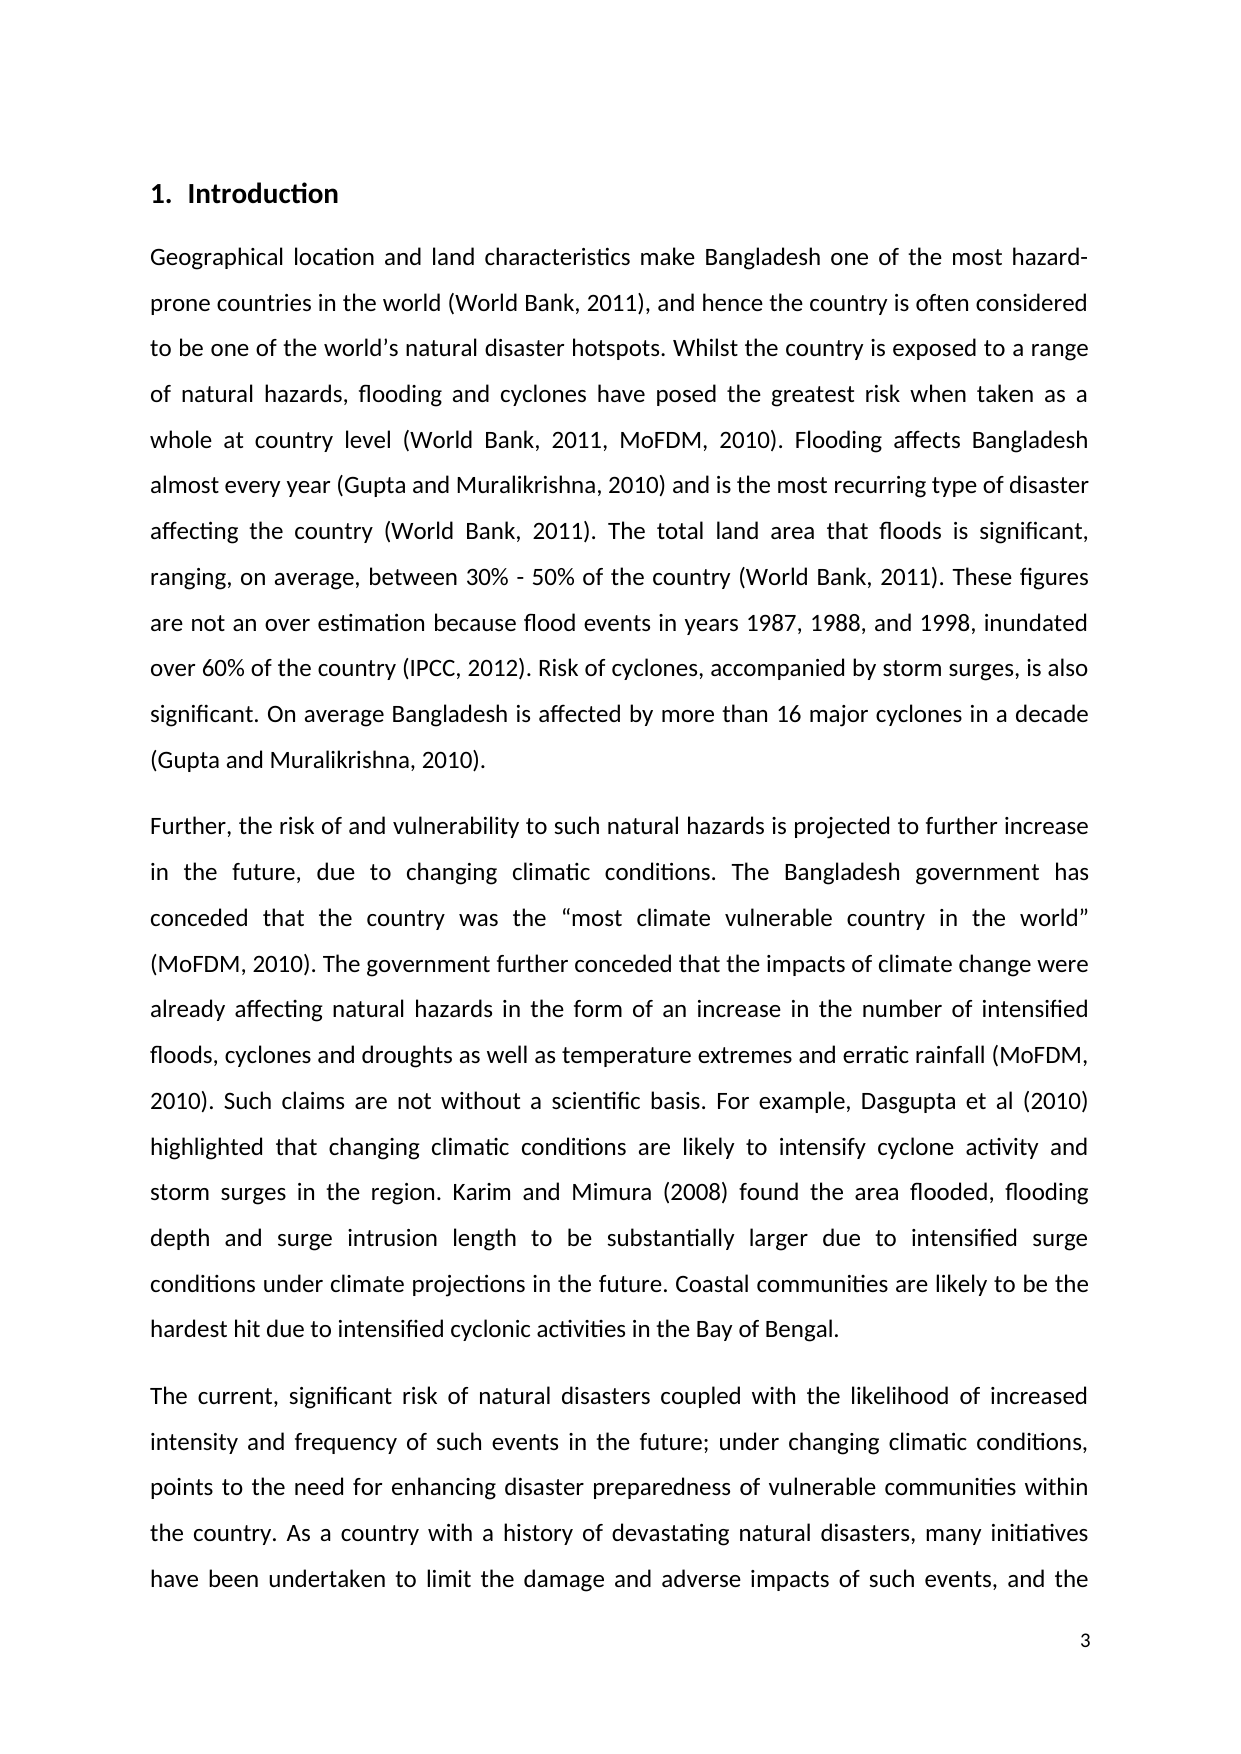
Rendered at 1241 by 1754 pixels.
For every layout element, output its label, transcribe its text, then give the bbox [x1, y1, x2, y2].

text Geographical location and land characteristics make Bangladesh one of the most hazard-prone countries in the world (World Bank, 2011), and hence the country is often considered to be one of the world’s natural disaster hotspots. Whilst the country is exposed to a range of natural hazards, flooding and cyclones have posed the greatest risk when taken as a whole at country level (World Bank, 2011, MoFDM, 2010). Flooding affects Bangladesh almost every year (Gupta and Muralikrishna, 2010) and is the most recurring type of disaster affecting the country (World Bank, 2011). The total land area that floods is significant, ranging, on average, between 30% - 50% of the country (World Bank, 2011). These figures are not an over estimation because flood events in years 1987, 1988, and 1998, inundated over 60% of the country (IPCC, 2012). Risk of cyclones, accompanied by storm surges, is also significant. On average Bangladesh is affected by more than 16 major cyclones in a decade (Gupta and Muralikrishna, 2010). [150, 241, 1090, 774]
subtitle Introduction [150, 175, 1090, 211]
text Further, the risk of and vulnerability to such natural hazards is projected to further increase in the future, due to changing climatic conditions. The Bangladesh government has conceded that the country was the “most climate vulnerable country in the world” (MoFDM, 2010). The government further conceded that the impacts of climate change were already affecting natural hazards in the form of an increase in the number of intensified floods, cyclones and droughts as well as temperature extremes and erratic rainfall (MoFDM, 2010). Such claims are not without a scientific basis. For example, Dasgupta et al (2010) highlighted that changing climatic conditions are likely to intensify cyclone activity and storm surges in the region. Karim and Mimura (2008) found the area flooded, flooding depth and surge intrusion length to be substantially larger due to intensified surge conditions under climate projections in the future. Coastal communities are likely to be the hardest hit due to intensified cyclonic activities in the Bay of Bengal. [150, 811, 1090, 1344]
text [150, 1380, 1090, 1593]
